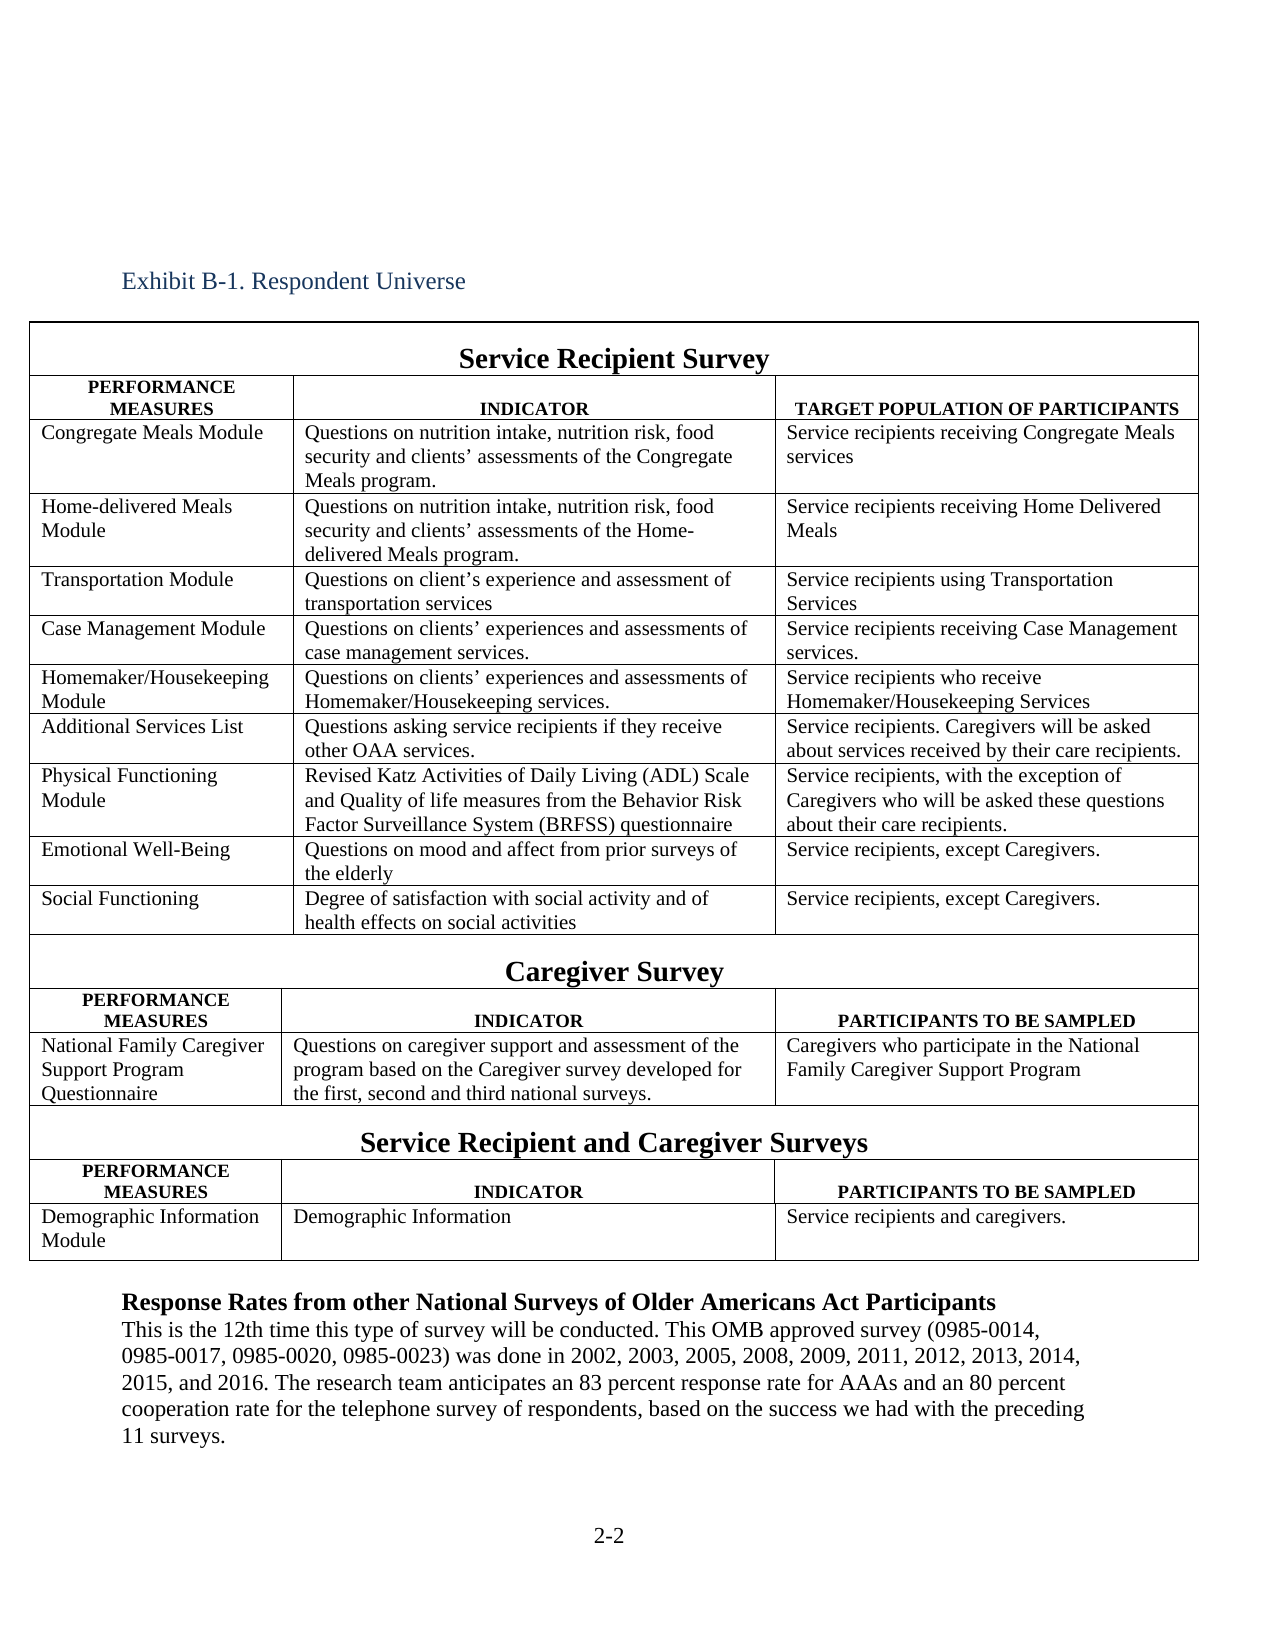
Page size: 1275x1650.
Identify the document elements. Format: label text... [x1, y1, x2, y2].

table_cell Questions on nutrition intake, nutrition risk, food security and clients’ assessments of the Home-delivered Meals program. [294, 494, 775, 566]
table_cell PERFORMANCE MEASURES [30, 989, 281, 1032]
table_cell National Family Caregiver Support Program Questionnaire [30, 1033, 281, 1105]
table_cell Emotional Well-Being [30, 837, 293, 885]
table_cell PERFORMANCE MEASURES [30, 1160, 281, 1203]
table_cell Service recipients, except Caregivers. [776, 837, 1198, 885]
table_cell PARTICIPANTS TO BE SAMPLED [775, 1160, 1198, 1203]
table_cell Home-delivered Meals Module [30, 494, 293, 566]
table_cell PERFORMANCE MEASURES [30, 376, 293, 419]
table_cell INDICATOR [282, 1160, 774, 1203]
table_cell Questions asking service recipients if they receive other OAA services. [294, 714, 775, 762]
table_cell Questions on caregiver support and assessment of the program based on the Caregiver survey developed for the first, second and third national surveys. [282, 1033, 775, 1105]
table_cell Questions on clients’ experiences and assessments of Homemaker/Housekeeping services. [294, 665, 775, 713]
table_cell Questions on clients’ experiences and assessments of case management services. [294, 616, 775, 664]
table_cell Demographic Information Module [30, 1204, 281, 1260]
table_cell Degree of satisfaction with social activity and of health effects on social activities [294, 886, 775, 934]
title Exhibit B-1. Respondent Universe [121, 266, 1096, 295]
table_cell Homemaker/Housekeeping Module [30, 665, 293, 713]
table_cell Service recipients using Transportation Services [776, 567, 1198, 615]
table_cell Service recipients receiving Case Management services. [776, 616, 1198, 664]
table_cell Caregiver Survey [30, 935, 1198, 988]
table_cell Service recipients, with the exception of Caregivers who will be asked these questions about their care recipients. [776, 764, 1198, 836]
table_cell Service recipients receiving Congregate Meals services [776, 420, 1198, 492]
table_header Service Recipient Survey [30, 323, 1198, 375]
table_cell Service recipients who receive Homemaker/Housekeeping Services [776, 665, 1198, 713]
table_cell Social Functioning [30, 886, 293, 934]
table_cell Service recipients and caregivers. [776, 1204, 1198, 1260]
text This is the 12th time this type of survey will be conducted. This OMB approved survey (0985-0014, 0985-0017, 0985-0020, 0985-0023) was done in 2002, 2003, 2005, 2008, 2009, 2011, 2012, 2013, 2014, 2015, and 2016. The research team anticipates an 83 percent response rate for AAAs and an 80 percent cooperation rate for the telephone survey of respondents, based on the success we had with the preceding 11 surveys. [121, 1316, 1096, 1448]
table_cell Transportation Module [30, 567, 293, 615]
table_cell Questions on client’s experience and assessment of transportation services [294, 567, 775, 615]
table_cell Questions on mood and affect from prior surveys of the elderly [294, 837, 775, 885]
table_cell Service recipients, except Caregivers. [776, 886, 1198, 934]
table_cell PARTICIPANTS TO BE SAMPLED [776, 989, 1198, 1032]
table_cell Questions on nutrition intake, nutrition risk, food security and clients’ assessments of the Congregate Meals program. [294, 420, 775, 492]
table_cell Case Management Module [30, 616, 293, 664]
table_cell TARGET POPULATION OF PARTICIPANTS [776, 376, 1198, 419]
table_cell Service recipients receiving Home Delivered Meals [776, 494, 1198, 566]
table_cell INDICATOR [294, 376, 775, 419]
table_cell Congregate Meals Module [30, 420, 293, 492]
table_cell Physical Functioning Module [30, 764, 293, 836]
table_cell Additional Services List [30, 714, 293, 762]
table_cell Revised Katz Activities of Daily Living (ADL) Scale and Quality of life measures from the Behavior Risk Factor Surveillance System (BRFSS) questionnaire [294, 764, 775, 836]
table_cell INDICATOR [282, 989, 775, 1032]
table_cell Service recipients. Caregivers will be asked about services received by their care recipients. [776, 714, 1198, 762]
table_cell Service Recipient and Caregiver Surveys [30, 1106, 1198, 1159]
table_cell Demographic Information [282, 1204, 775, 1260]
table_cell Caregivers who participate in the National Family Caregiver Support Program [776, 1033, 1198, 1105]
text Response Rates from other National Surveys of Older Americans Act Participants [121, 1287, 1096, 1316]
